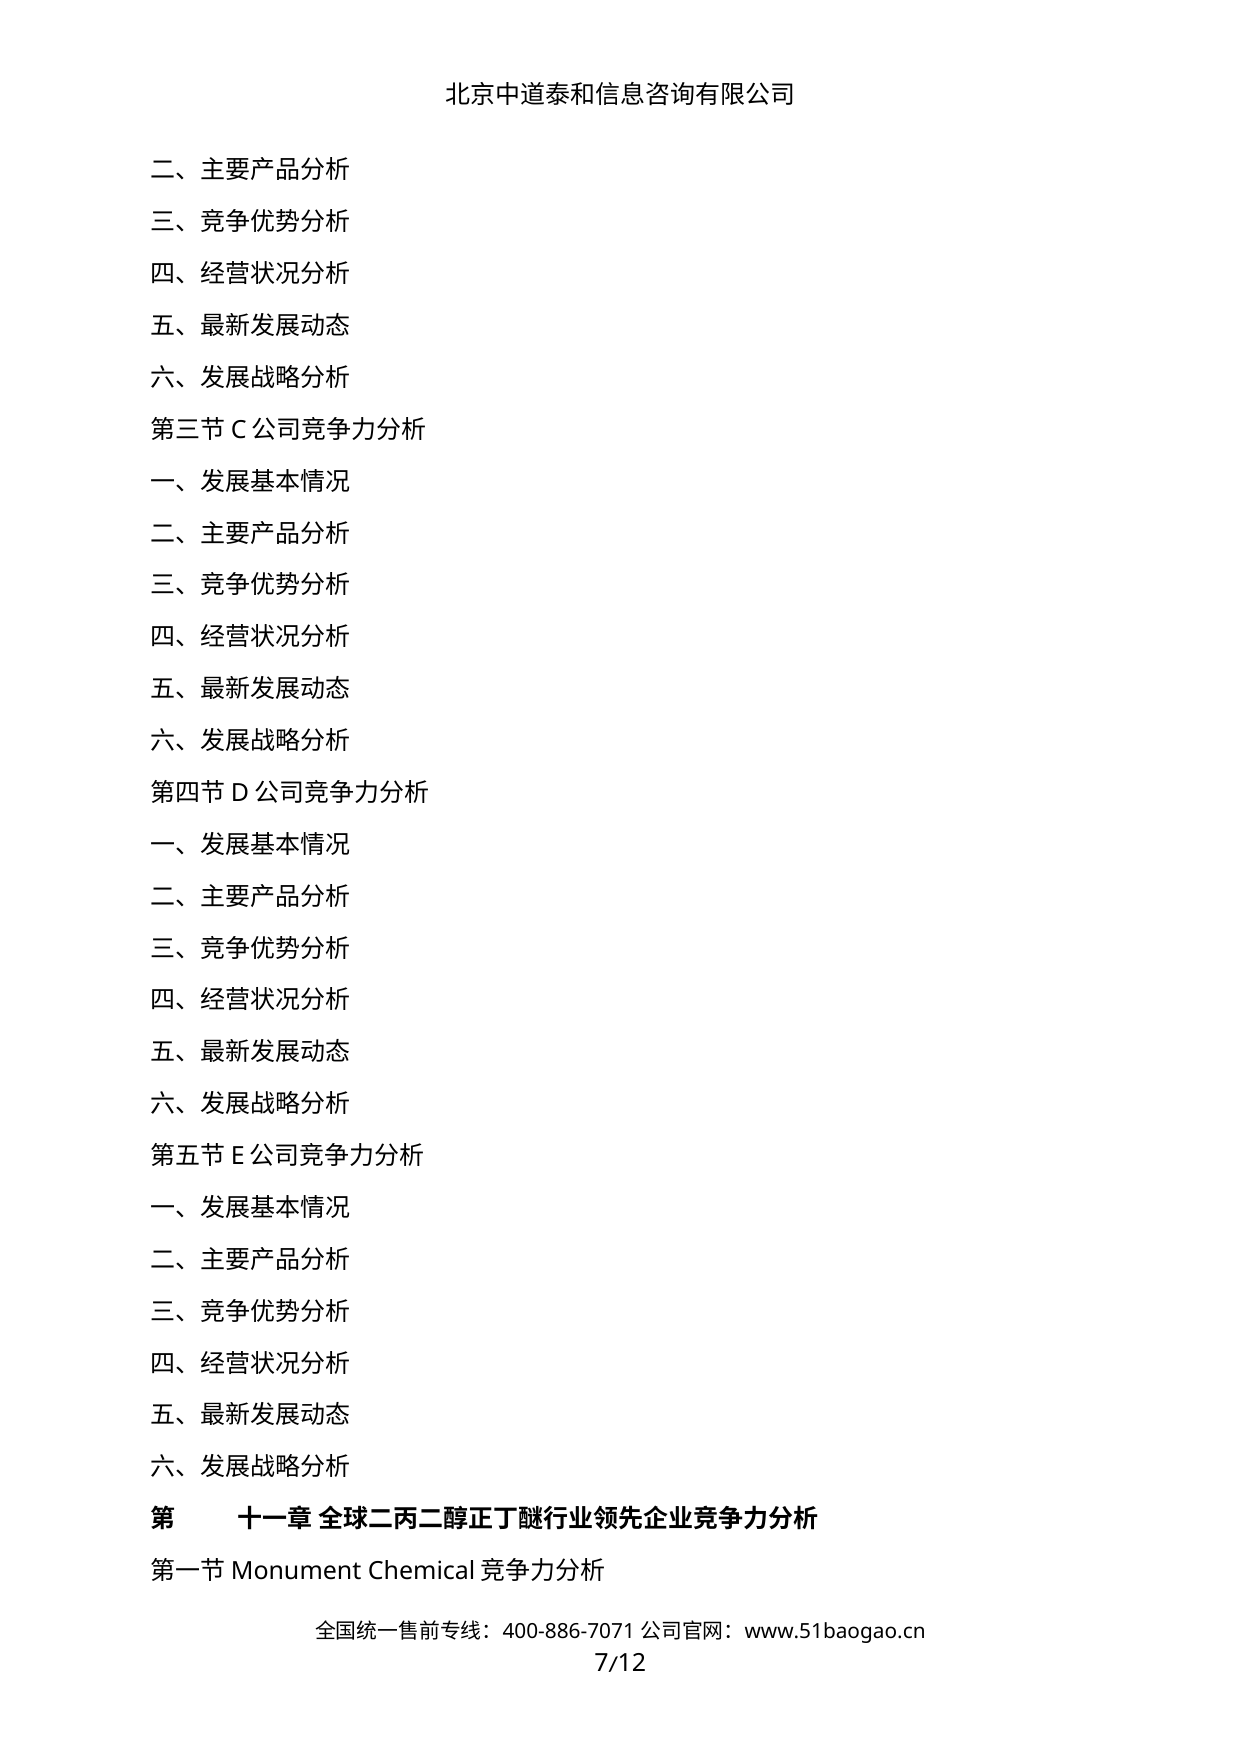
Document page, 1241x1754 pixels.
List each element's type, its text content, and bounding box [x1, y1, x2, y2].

text 六、发展战略分析 [150, 1084, 1090, 1120]
text 第三节 C公司竞争力分析 [150, 409, 1090, 446]
text 五、最新发展动态 [150, 306, 1090, 342]
text 三、竞争优势分析 [150, 202, 1090, 238]
text 第五节 E公司竞争力分析 [150, 1136, 1090, 1172]
text 六、发展战略分析 [150, 1447, 1090, 1483]
text 四、经营状况分析 [150, 254, 1090, 290]
text 六、发展战略分析 [150, 721, 1090, 757]
text 二、主要产品分析 [150, 1239, 1090, 1276]
text 第一节 Monument Chemical竞争力分析 [150, 1551, 1090, 1587]
text 五、最新发展动态 [150, 1395, 1090, 1431]
text 第四节 D公司竞争力分析 [150, 772, 1090, 809]
text 五、最新发展动态 [150, 669, 1090, 705]
text 一、发展基本情况 [150, 824, 1090, 861]
text 二、主要产品分析 [150, 150, 1090, 186]
text 六、发展战略分析 [150, 357, 1090, 394]
text 四、经营状况分析 [150, 617, 1090, 653]
text 五、最新发展动态 [150, 1032, 1090, 1068]
text 第 十一章 全球二丙二醇正丁醚行业领先企业竞争力分析 [150, 1499, 1090, 1535]
text 一、发展基本情况 [150, 1187, 1090, 1224]
text 三、竞争优势分析 [150, 1291, 1090, 1327]
text 三、竞争优势分析 [150, 928, 1090, 964]
text 一、发展基本情况 [150, 461, 1090, 497]
text 四、经营状况分析 [150, 980, 1090, 1016]
text 二、主要产品分析 [150, 876, 1090, 912]
text 三、竞争优势分析 [150, 565, 1090, 601]
text 二、主要产品分析 [150, 513, 1090, 549]
text 四、经营状况分析 [150, 1343, 1090, 1379]
